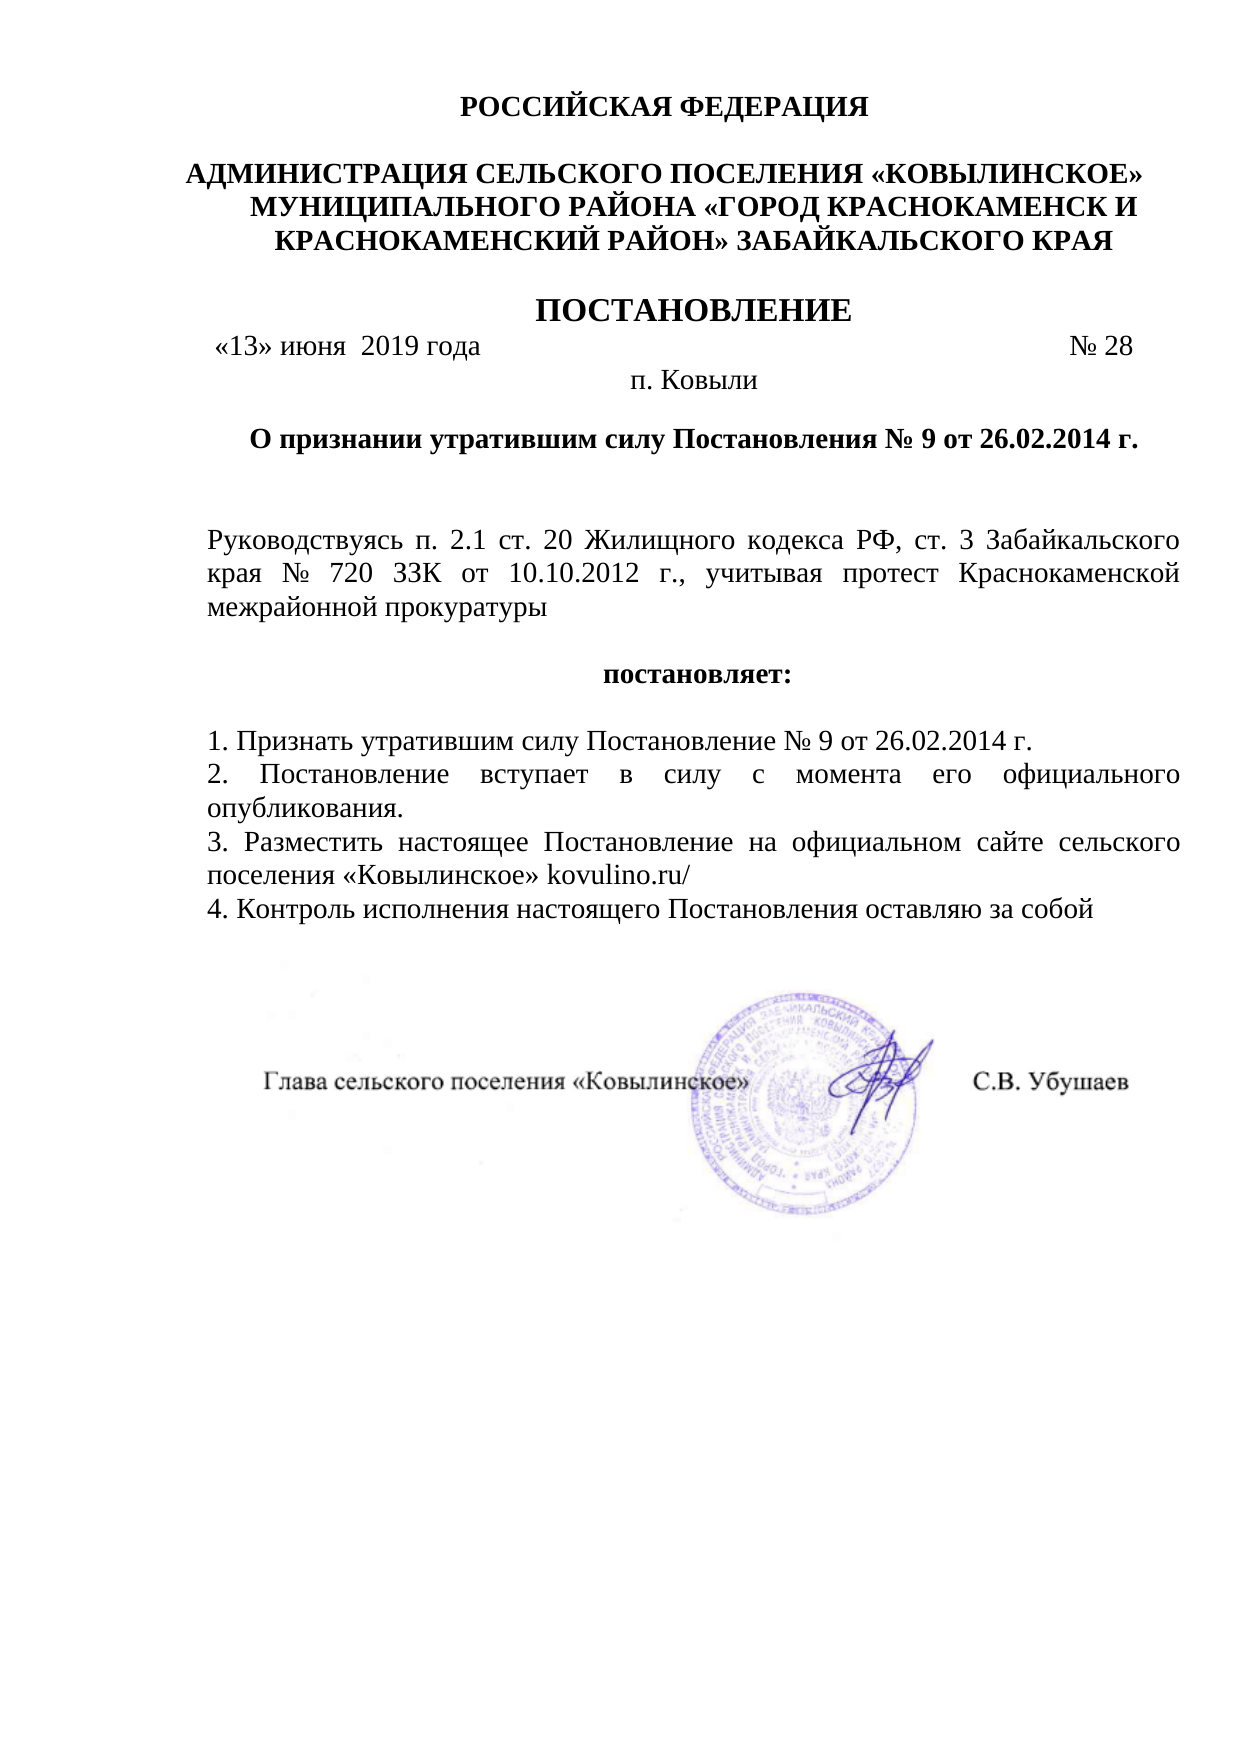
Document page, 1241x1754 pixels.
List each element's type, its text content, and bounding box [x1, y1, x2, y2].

text О признании утратившим силу Постановления № 9 от 26.02.2014 г. [207, 421, 1181, 455]
text 3. Разместить настоящее Постановление на официальном сайте сельского поселения «Ковылинское» kovulino.ru/ [207, 824, 1181, 891]
picture [206, 957, 1163, 1244]
text постановляет: [207, 656, 1181, 689]
text 4. Контроль исполнения настоящего Постановления оставляю за собой [207, 891, 1181, 924]
text ПОСТАНОВЛЕНИЕ [207, 290, 1181, 328]
text КРАСНОКАМЕНСКИЙ РАЙОН» ЗАБАЙКАЛЬСКОГО КРАЯ [207, 223, 1181, 256]
text п. Ковыли [207, 362, 1181, 395]
text «13» июня 2019 года № 28 [207, 328, 1152, 362]
text АДМИНИСТРАЦИЯ СЕЛЬСКОГО ПОСЕЛЕНИЯ «КОВЫЛИНСКОЕ» [148, 156, 1181, 189]
text РОССИЙСКАЯ ФЕДЕРАЦИЯ [148, 89, 1181, 122]
text 2. Постановление вступает в силу с момента его официального опубликования. [207, 757, 1181, 824]
text 1. Признать утратившим силу Постановление № 9 от 26.02.2014 г. [207, 723, 1181, 757]
text МУНИЦИПАЛЬНОГО РАЙОНА «ГОРОД КРАСНОКАМЕНСК И [207, 189, 1181, 223]
text Руководствуясь п. 2.1 ст. 20 Жилищного кодекса РФ, ст. 3 Забайкальского края № 720 ЗЗК от 10.10.2012 г., учитывая протест Краснокаменской межрайонной прокуратуры [207, 522, 1181, 622]
